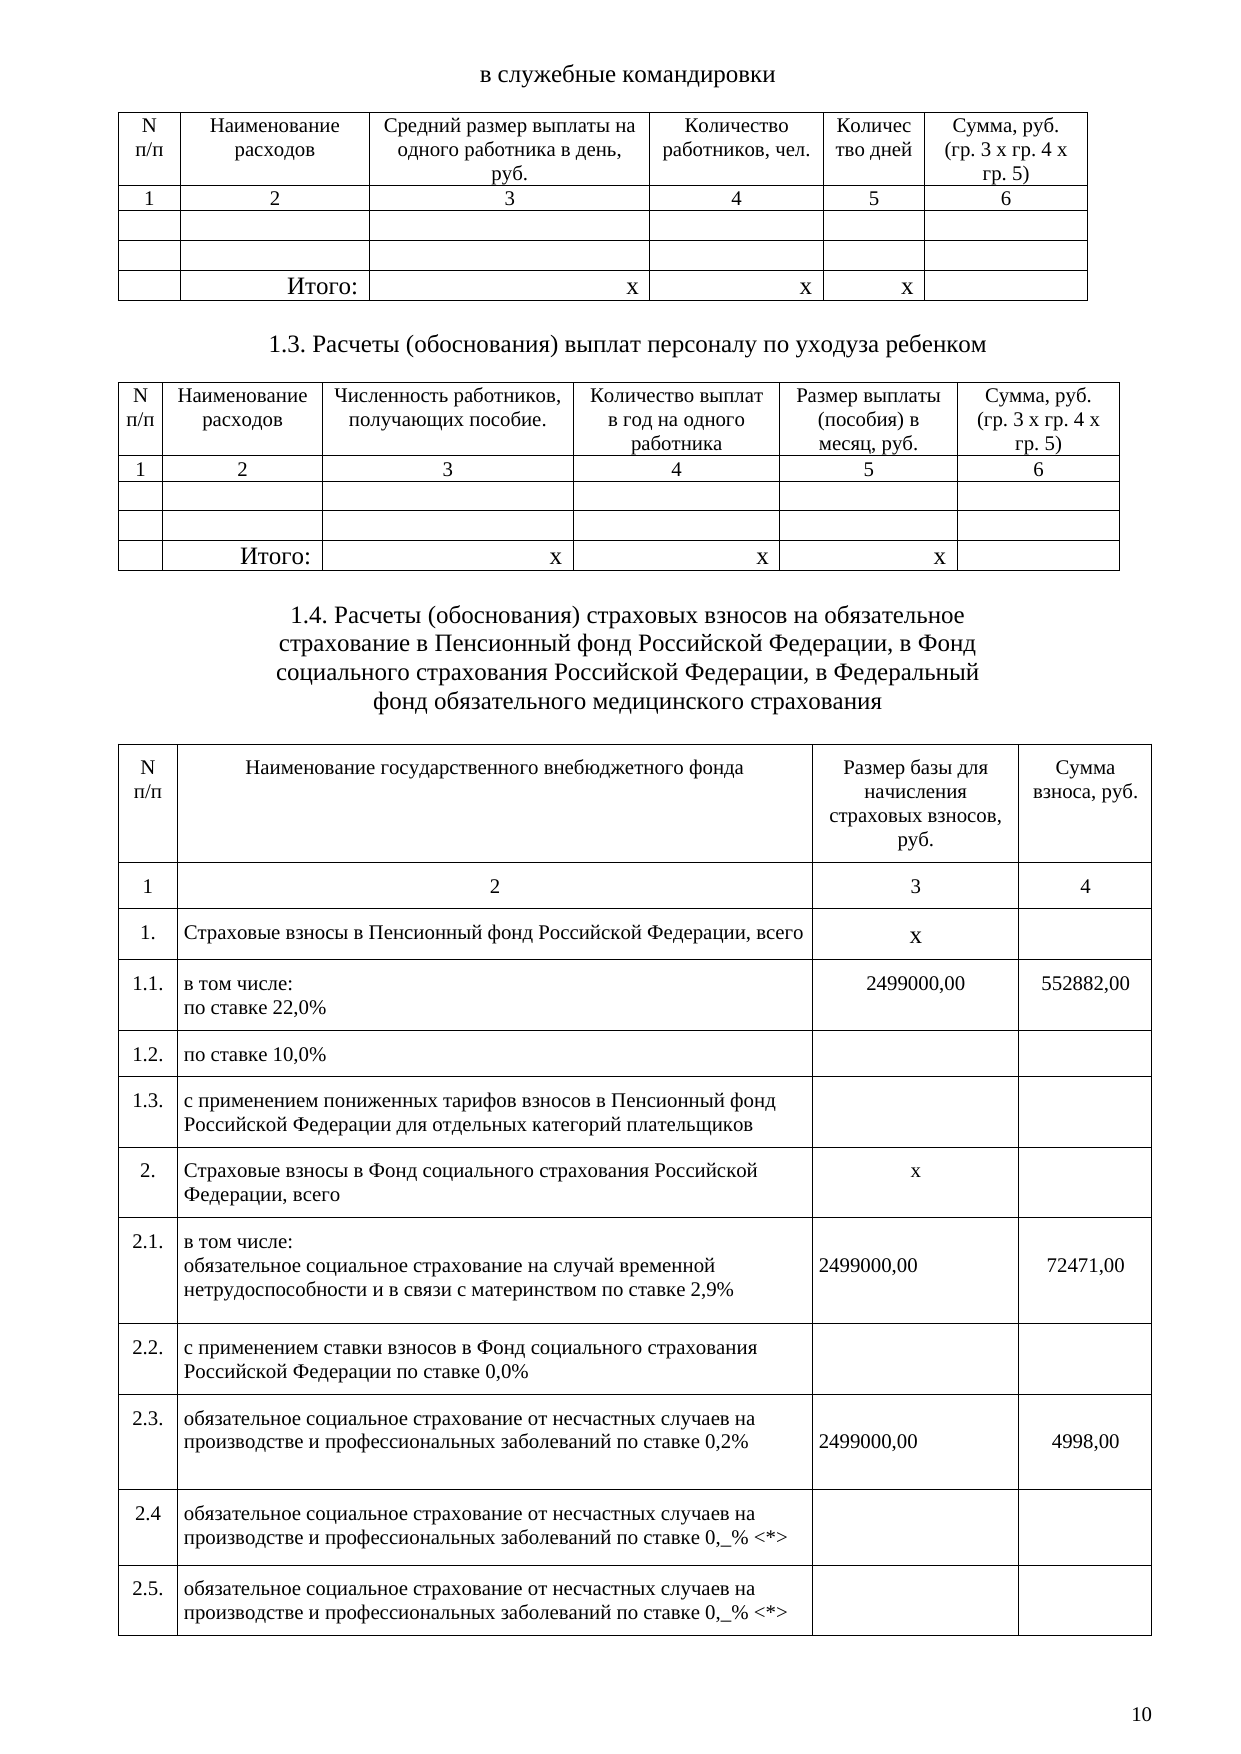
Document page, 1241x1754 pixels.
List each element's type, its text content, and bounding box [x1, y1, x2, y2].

table_cell 72471,00 [1019, 1218, 1151, 1323]
table_cell 3 [370, 186, 649, 210]
table_cell [813, 1324, 1018, 1394]
text 1.3. Расчеты (обоснования) выплат персоналу по уходуза ребенком [103, 329, 1152, 358]
table_cell 1.3. [119, 1077, 177, 1147]
table_header Наименование государственного внебюджетного фонда [178, 745, 812, 862]
table_cell [813, 1077, 1018, 1147]
table_cell 2 [163, 456, 322, 481]
table_cell [1019, 1566, 1151, 1635]
table_cell 4 [574, 456, 779, 481]
table_cell [958, 482, 1119, 510]
table_cell [181, 241, 369, 270]
table_cell [574, 511, 779, 540]
text социального страхования Российской Федерации, в Федеральный [103, 657, 1152, 686]
table_cell 1 [119, 456, 162, 481]
table_header Сумма взноса, руб. [1019, 745, 1151, 862]
table_cell обязательное социальное страхование от несчастных случаев на производстве и профессиональных заболеваний по ставке 0,2% [178, 1395, 812, 1489]
table_cell 2.5. [119, 1566, 177, 1635]
text страхование в Пенсионный фонд Российской Федерации, в Фонд [103, 628, 1152, 657]
table_cell х [370, 271, 649, 299]
table_cell [181, 211, 369, 240]
table_cell [958, 511, 1119, 540]
table_cell 5 [824, 186, 924, 210]
table_cell с применением ставки взносов в Фонд социального страхования Российской Федерации по ставке 0,0% [178, 1324, 812, 1394]
table_cell [1019, 1490, 1151, 1564]
table_cell по ставке 10,0% [178, 1031, 812, 1076]
table_cell 2 [178, 863, 812, 908]
table_cell [925, 271, 1087, 299]
table_header N п/п [119, 383, 162, 455]
table_cell 1. [119, 909, 177, 959]
table_header Количество работников, чел. [650, 113, 823, 185]
table_cell 2499000,00 [813, 1218, 1018, 1323]
table_cell [780, 482, 957, 510]
table_header N п/п [119, 113, 180, 185]
table_header Количество выплат в год на одного работника [574, 383, 779, 455]
table_cell Итого: [163, 541, 322, 570]
table_cell 2.4 [119, 1490, 177, 1564]
table_cell 2499000,00 [813, 1395, 1018, 1489]
table_cell в том числе: по ставке 22,0% [178, 960, 812, 1030]
table_cell в том числе: обязательное социальное страхование на случай временной нетрудоспособности и в связи с материнством по ставке 2,9% [178, 1218, 812, 1323]
table_header Количество дней [824, 113, 924, 185]
table_cell [925, 241, 1087, 270]
table_cell Страховые взносы в Пенсионный фонд Российской Федерации, всего [178, 909, 812, 959]
table_cell 2499000,00 [813, 960, 1018, 1030]
table_cell [119, 482, 162, 510]
table_cell х [813, 1148, 1018, 1217]
table_cell [813, 1031, 1018, 1076]
table_cell [650, 241, 823, 270]
table_cell х [780, 541, 957, 570]
table_cell 2.3. [119, 1395, 177, 1489]
table_cell [813, 1566, 1018, 1635]
table_cell [650, 211, 823, 240]
table_cell [1019, 909, 1151, 959]
table_cell 1 [119, 186, 180, 210]
table_cell обязательное социальное страхование от несчастных случаев на производстве и профессиональных заболеваний по ставке 0,_% <*> [178, 1490, 812, 1564]
table_cell обязательное социальное страхование от несчастных случаев на производстве и профессиональных заболеваний по ставке 0,_% <*> [178, 1566, 812, 1635]
table_cell [119, 541, 162, 570]
table_header Размер базы для начисления страховых взносов, руб. [813, 745, 1018, 862]
table_cell [323, 511, 573, 540]
table_cell 3 [813, 863, 1018, 908]
table_cell [824, 211, 924, 240]
table_cell [824, 241, 924, 270]
table_cell 2.1. [119, 1218, 177, 1323]
table_cell 2. [119, 1148, 177, 1217]
table_cell х [824, 271, 924, 299]
table_cell [370, 241, 649, 270]
table_cell 1 [119, 863, 177, 908]
table_cell Страховые взносы в Фонд социального страхования Российской Федерации, всего [178, 1148, 812, 1217]
table_cell х [813, 909, 1018, 959]
text фонд обязательного медицинского страхования [103, 686, 1152, 715]
table_cell 6 [958, 456, 1119, 481]
table_cell [780, 511, 957, 540]
table_header Средний размер выплаты на одного работника в день, руб. [370, 113, 649, 185]
table_cell [119, 241, 180, 270]
table_cell [163, 511, 322, 540]
table_cell х [650, 271, 823, 299]
table_cell 4998,00 [1019, 1395, 1151, 1489]
table_cell 6 [925, 186, 1087, 210]
table_cell [370, 211, 649, 240]
table_cell [925, 211, 1087, 240]
text 1.4. Расчеты (обоснования) страховых взносов на обязательное [103, 600, 1152, 628]
table_cell 1.2. [119, 1031, 177, 1076]
table_cell 5 [780, 456, 957, 481]
table_cell Итого: [181, 271, 369, 299]
table_cell [1019, 1324, 1151, 1394]
table_header N п/п [119, 745, 177, 862]
table_cell [1019, 1031, 1151, 1076]
table_header Наименование расходов [181, 113, 369, 185]
table_header Наименование расходов [163, 383, 322, 455]
table_cell с применением пониженных тарифов взносов в Пенсионный фонд Российской Федерации для отдельных категорий плательщиков [178, 1077, 812, 1147]
table_cell х [323, 541, 573, 570]
table_cell 1.1. [119, 960, 177, 1030]
table_cell [119, 211, 180, 240]
table_cell [813, 1490, 1018, 1564]
table_cell 4 [650, 186, 823, 210]
table_cell [323, 482, 573, 510]
table_cell [574, 482, 779, 510]
table_cell [163, 482, 322, 510]
table_cell х [574, 541, 779, 570]
table_cell [958, 541, 1119, 570]
table_cell 3 [323, 456, 573, 481]
table_cell [119, 511, 162, 540]
table_cell 4 [1019, 863, 1151, 908]
table_cell 2.2. [119, 1324, 177, 1394]
table_cell [1019, 1148, 1151, 1217]
table_cell [1019, 1077, 1151, 1147]
table_cell 2 [181, 186, 369, 210]
table_header Размер выплаты (пособия) в месяц, руб. [780, 383, 957, 455]
table_cell [119, 271, 180, 299]
table_header Сумма, руб. (гр. 3 x гр. 4 x гр. 5) [925, 113, 1087, 185]
table_header Численность работников, получающих пособие. [323, 383, 573, 455]
table_cell 552882,00 [1019, 960, 1151, 1030]
table_header Сумма, руб. (гр. 3 x гр. 4 x гр. 5) [958, 383, 1119, 455]
text в служебные командировки [103, 59, 1152, 88]
